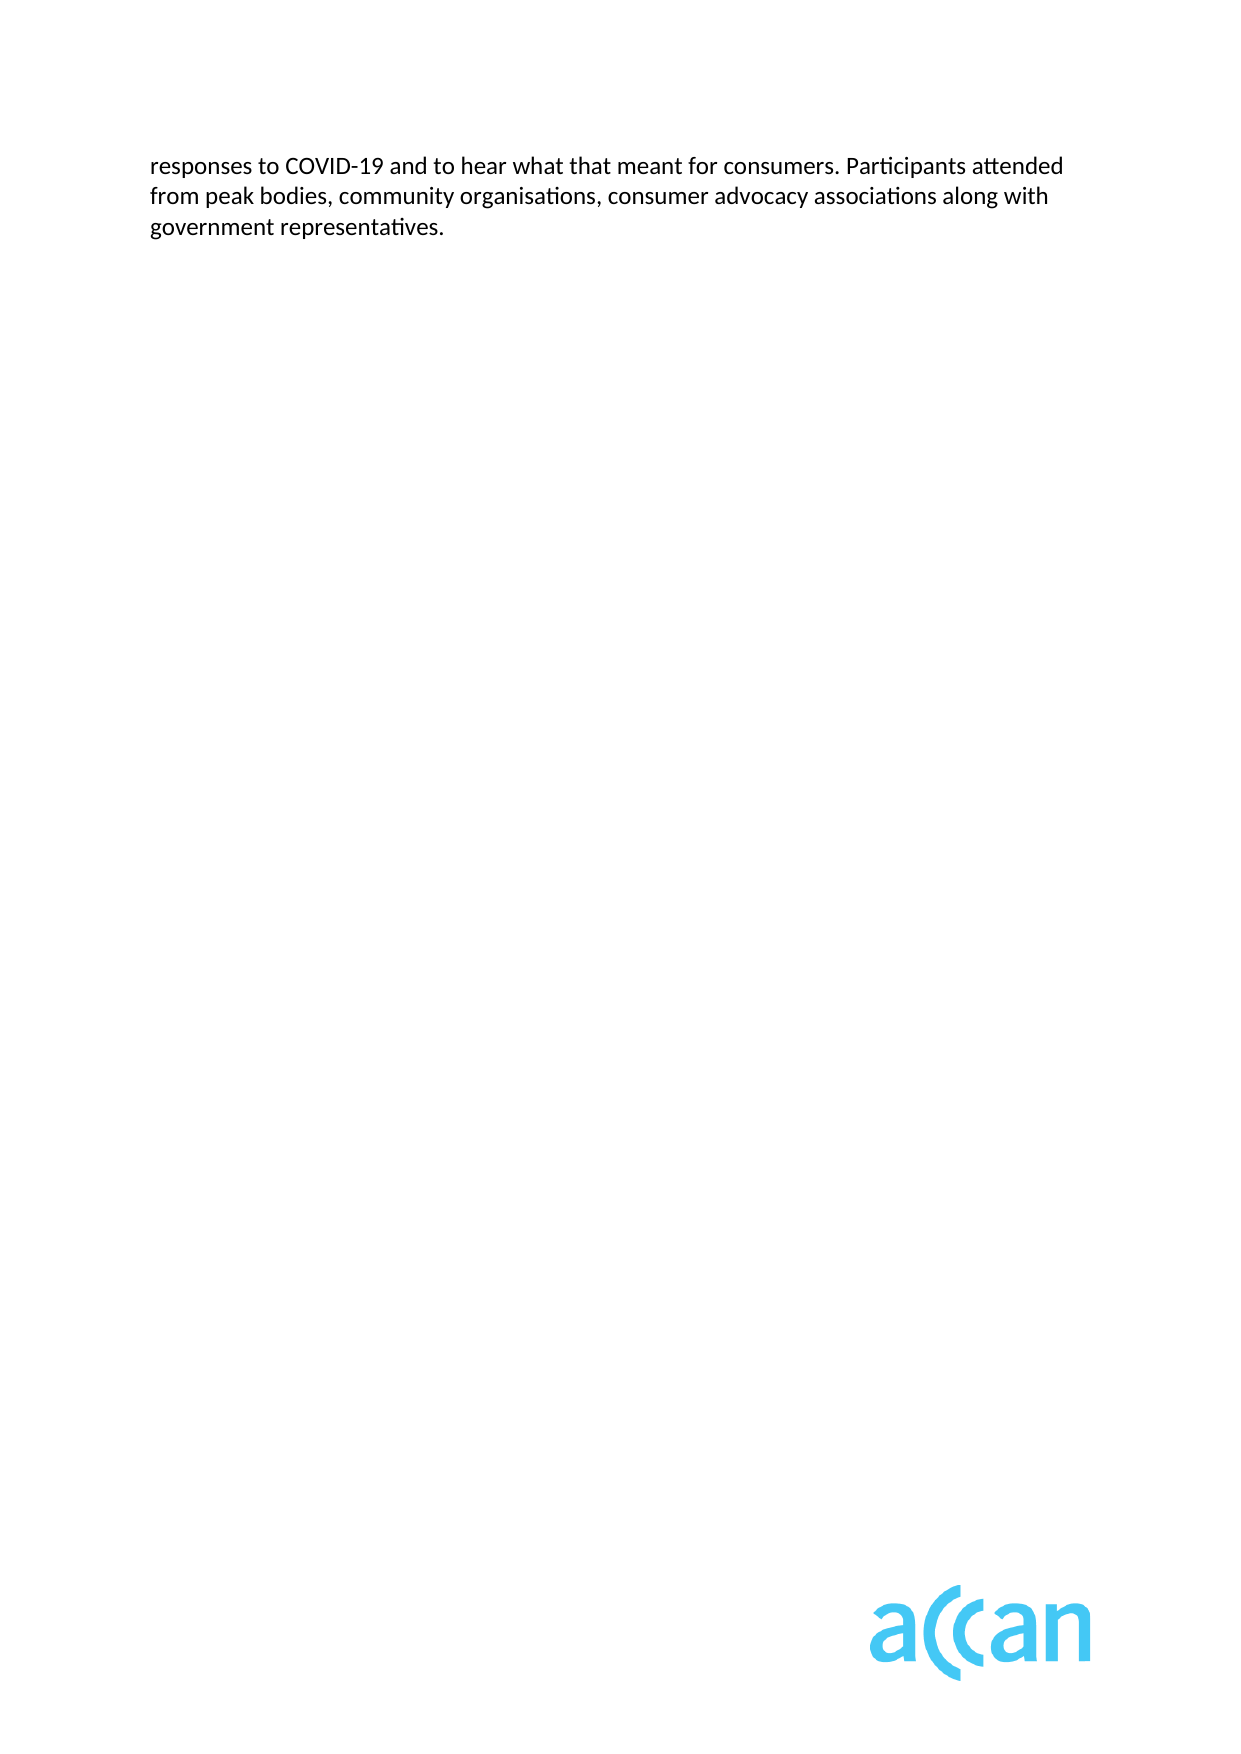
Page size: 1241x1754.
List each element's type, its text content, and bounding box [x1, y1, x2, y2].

picture [870, 1585, 1091, 1681]
